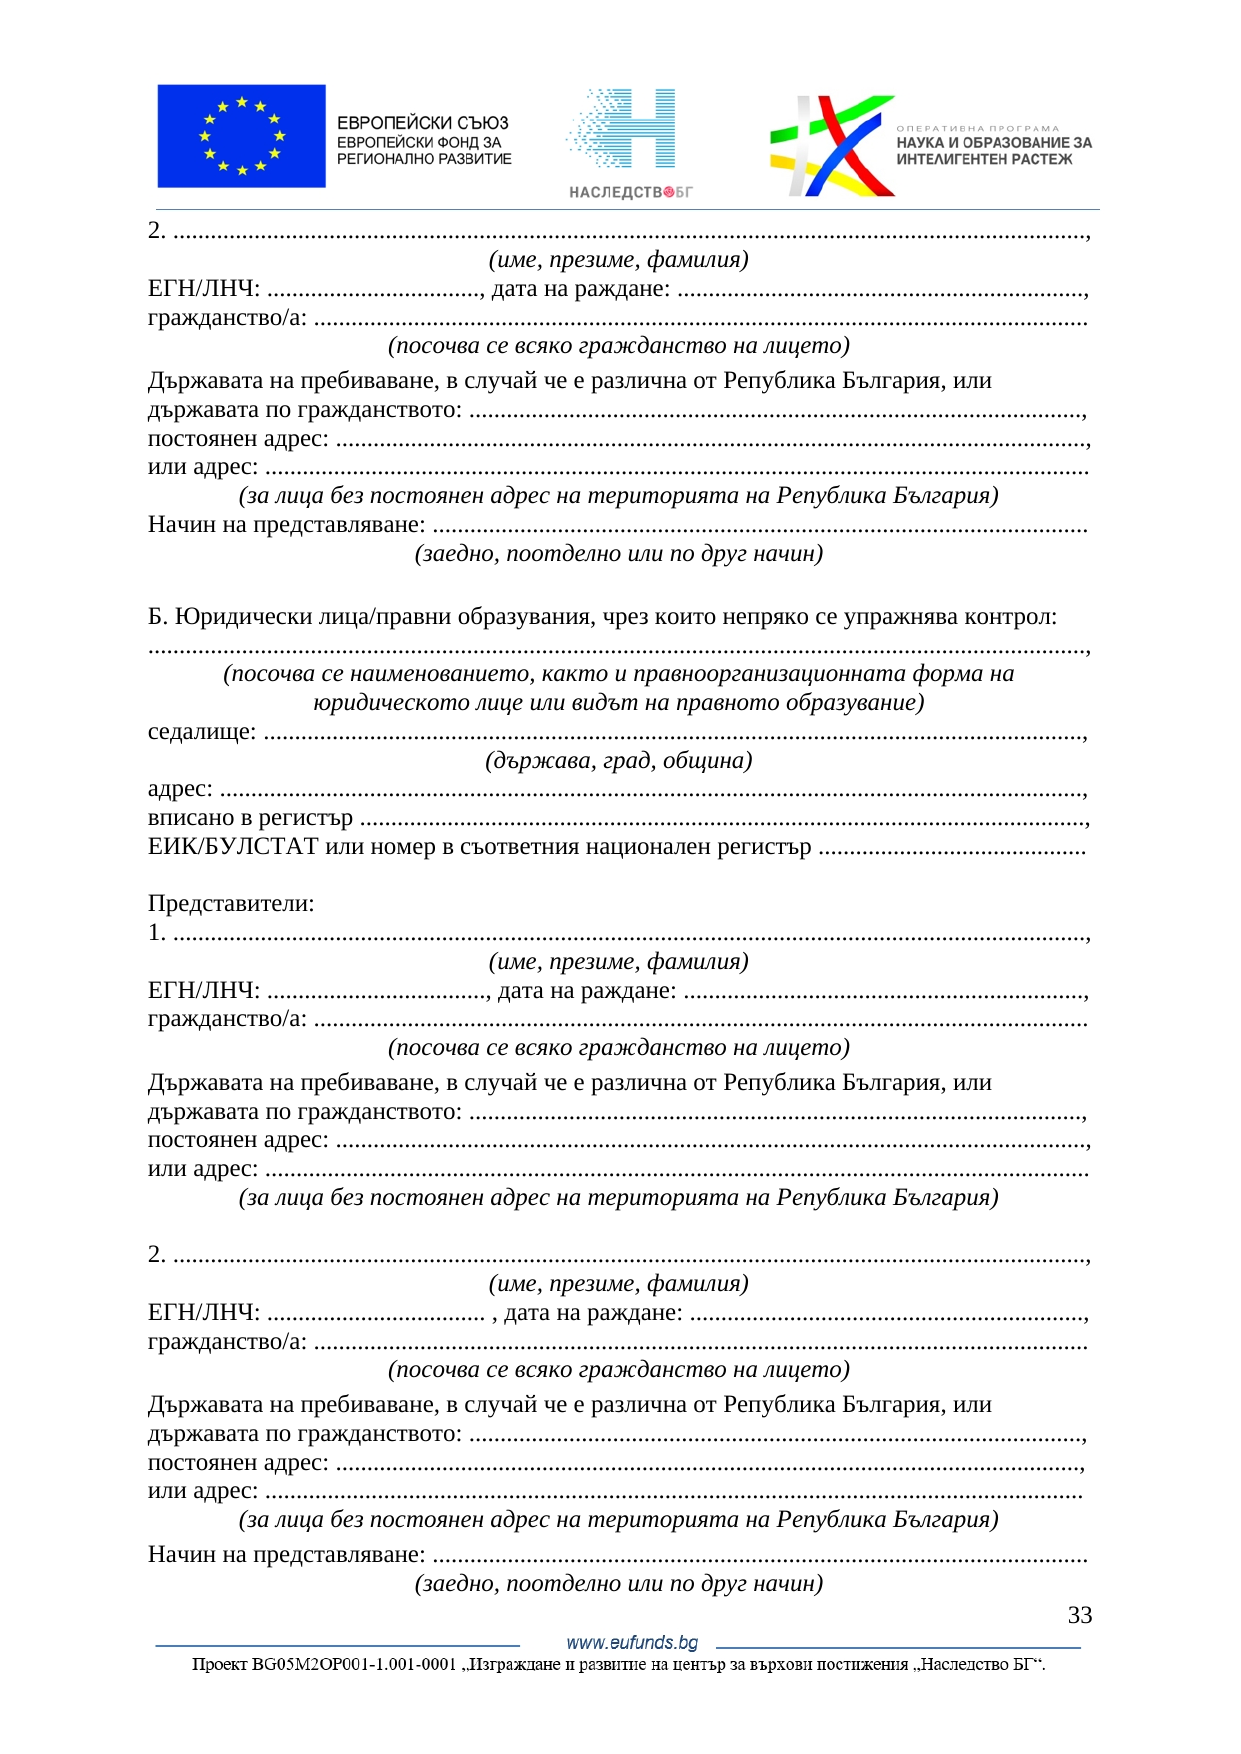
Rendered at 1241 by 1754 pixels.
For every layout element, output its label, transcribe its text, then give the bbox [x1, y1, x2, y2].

text гражданство/а: ............................................................................................................................ [148, 1003, 1093, 1032]
picture [147, 1628, 1093, 1681]
text 2. .................................................................................................................................................., [148, 1239, 1093, 1268]
text (за лица без постоянен адрес на територията на Република България) [148, 480, 1093, 509]
text ЕИК/БУЛСТАТ или номер в съответния национален регистър ........................................... [148, 831, 1093, 860]
text (посочва се наименованието, както и правноорганизационната форма на юридическото лице или видът на правното образувание) [148, 658, 1093, 716]
text (заедно, поотделно или по друг начин) [148, 538, 1093, 566]
text вписано в регистър ...................................................................................................................., [148, 802, 1093, 831]
text постоянен адрес: ........................................................................................................................, [148, 1124, 1093, 1153]
text (посочва се всяко гражданство на лицето) [148, 330, 1093, 359]
text гражданство/а: ............................................................................................................................ [148, 1326, 1093, 1354]
text Б. Юридически лица/правни образувания, чрез които непряко се упражнява контрол: [148, 601, 1093, 630]
text 2. .................................................................................................................................................., [148, 216, 1093, 244]
text гражданство/а: ............................................................................................................................ [148, 302, 1093, 330]
text адрес: .........................................................................................................................................., [148, 773, 1093, 802]
text постоянен адрес: ........................................................................................................................, [148, 423, 1093, 451]
text (държава, град, община) [148, 745, 1093, 773]
text ЕГН/ЛНЧ: ................................... , дата на раждане: ..............................................................., [148, 1297, 1093, 1326]
text или адрес: .................................................................................................................................... [148, 451, 1093, 480]
text (заедно, поотделно или по друг начин) [148, 1568, 1093, 1596]
text Начин на представляване: ......................................................................................................... [148, 1539, 1093, 1568]
text или адрес: ................................................................................................................................... [148, 1475, 1093, 1504]
text Начин на представляване: ......................................................................................................... [148, 509, 1093, 538]
text ЕГН/ЛНЧ: .................................., дата на раждане: ................................................................., [148, 273, 1093, 302]
text ......................................................................................................................................................, [148, 630, 1093, 658]
text (име, презиме, фамилия) [148, 244, 1093, 273]
text или адрес: .................................................................................................................................... [148, 1153, 1093, 1182]
text (посочва се всяко гражданство на лицето) [148, 1354, 1093, 1383]
text (име, презиме, фамилия) [148, 1268, 1093, 1297]
text (за лица без постоянен адрес на територията на Република България) [148, 1182, 1093, 1211]
text (посочва се всяко гражданство на лицето) [148, 1032, 1093, 1061]
text Представители: [148, 888, 1093, 917]
text (име, презиме, фамилия) [148, 946, 1093, 975]
text постоянен адрес: ......................................................................................................................., [148, 1447, 1093, 1475]
text ЕГН/ЛНЧ: ..................................., дата на раждане: ................................................................, [148, 975, 1093, 1003]
picture [147, 73, 1107, 216]
text седалище: ..................................................................................................................................., [148, 716, 1093, 745]
text 1. .................................................................................................................................................., [148, 917, 1093, 946]
text (за лица без постоянен адрес на територията на Република България) [148, 1504, 1093, 1533]
